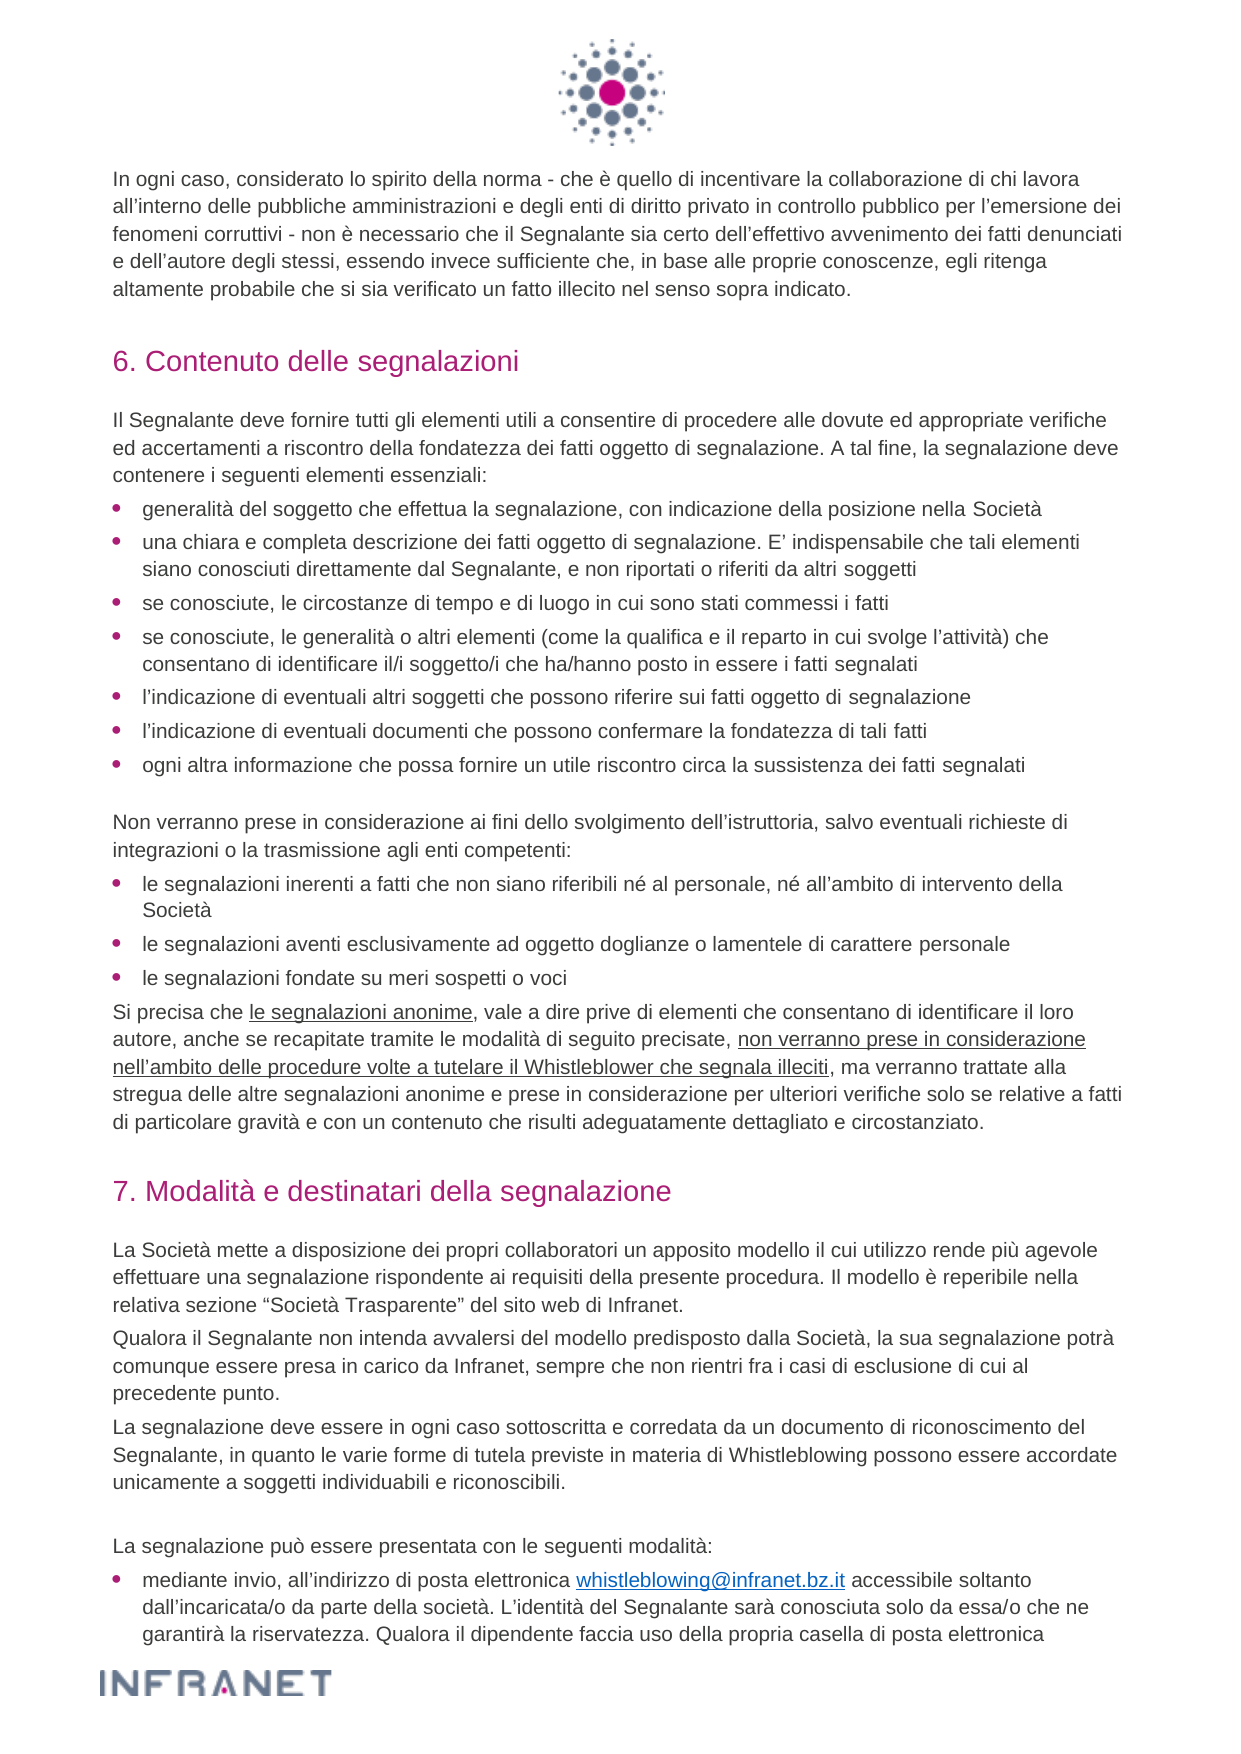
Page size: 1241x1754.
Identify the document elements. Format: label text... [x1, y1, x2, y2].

list se conosciute, le circostanze di tempo e di luogo in cui sono stati commessi i fatti [112, 591, 1163, 616]
list ogni altra informazione che possa fornire un utile riscontro circa la sussistenza dei fatti segnalati [112, 752, 1163, 777]
text Qualora il Segnalante non intenda avvalersi del modello predisposto dalla Società, la sua segnalazione potrà comunque essere presa in carico da Infranet, sempre che non rientri fra i casi di esclusione di cui al precedente punto. [112, 1326, 1117, 1405]
text Non verranno prese in considerazione ai fini dello svolgimento dell’istruttoria, salvo eventuali richieste di integrazioni o la trasmissione agli enti competenti: [112, 810, 1071, 862]
text Il Segnalante deve fornire tutti gli elementi utili a consentire di procedere alle dovute ed appropriate verifiche ed accertamenti a riscontro della fondatezza dei fatti oggetto di segnalazione. A tal fine, la segnalazione deve contenere i seguenti elementi essenziali: [112, 408, 1122, 487]
subtitle Contenuto delle segnalazioni [112, 344, 1163, 378]
list una chiara e completa descrizione dei fatti oggetto di segnalazione. E’ indispensabile che tali elementi siano conosciuti direttamente dal Segnalante, e non riportati o riferiti da altri soggetti [112, 530, 1082, 581]
text Si precisa che le segnalazioni anonime, vale a dire prive di elementi che consentano di identificare il loro autore, anche se recapitate tramite le modalità di seguito precisate, non verranno prese in considerazione nell’ambito delle procedure volte a tutelare il Whistleblower che segnala illeciti, ma verranno trattate alla stregua delle altre segnalazioni anonime e prese in considerazione per ulteriori verifiche solo se relative a fatti di particolare gravità e con un contenuto che risulti adeguatamente dettagliato e circostanziato. [112, 1000, 1125, 1134]
list l’indicazione di eventuali documenti che possono confermare la fondatezza di tali fatti [112, 719, 1163, 743]
list le segnalazioni inerenti a fatti che non siano riferibili né al personale, né all’ambito di intervento della Società [112, 871, 1064, 922]
list le segnalazioni aventi esclusivamente ad oggetto doglianze o lamentele di carattere personale [112, 932, 1163, 956]
text La segnalazione deve essere in ogni caso sottoscritta e corredata da un documento di riconoscimento del Segnalante, in quanto le varie forme di tutela previste in materia di Whistleblowing possono essere accordate unicamente a soggetti individuabili e riconoscibili. [112, 1415, 1121, 1494]
list generalità del soggetto che effettua la segnalazione, con indicazione della posizione nella Società [112, 497, 1163, 521]
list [112, 1568, 1105, 1646]
text La Società mette a disposizione dei propri collaboratori un apposito modello il cui utilizzo rende più agevole effettuare una segnalazione rispondente ai requisiti della presente procedura. Il modello è reperibile nella relativa sezione “Società Trasparente” del sito web di Infranet. [112, 1237, 1122, 1316]
list le segnalazioni fondate su meri sospetti o voci [112, 966, 1163, 990]
list l’indicazione di eventuali altri soggetti che possono riferire sui fatti oggetto di segnalazione [112, 685, 1163, 709]
subtitle Modalità e destinatari della segnalazione [112, 1174, 1163, 1208]
text La segnalazione può essere presentata con le seguenti modalità: [112, 1534, 1163, 1558]
list se conosciute, le generalità o altri elementi (come la qualifica e il reparto in cui svolge l’attività) che consentano di identificare il/i soggetto/i che ha/hanno posto in essere i fatti segnalati [112, 625, 1050, 676]
text In ogni caso, considerato lo spirito della norma - che è quello di incentivare la collaborazione di chi lavora all’interno delle pubbliche amministrazioni e degli enti di diritto privato in controllo pubblico per l’emersione dei fenomeni corruttivi - non è necessario che il Segnalante sia certo dell’effettivo avvenimento dei fatti denunciati e dell’autore degli stessi, essendo invece sufficiente che, in base alle proprie conoscenze, egli ritenga altamente probabile che si sia verificato un fatto illecito nel senso sopra indicato. [112, 167, 1125, 301]
